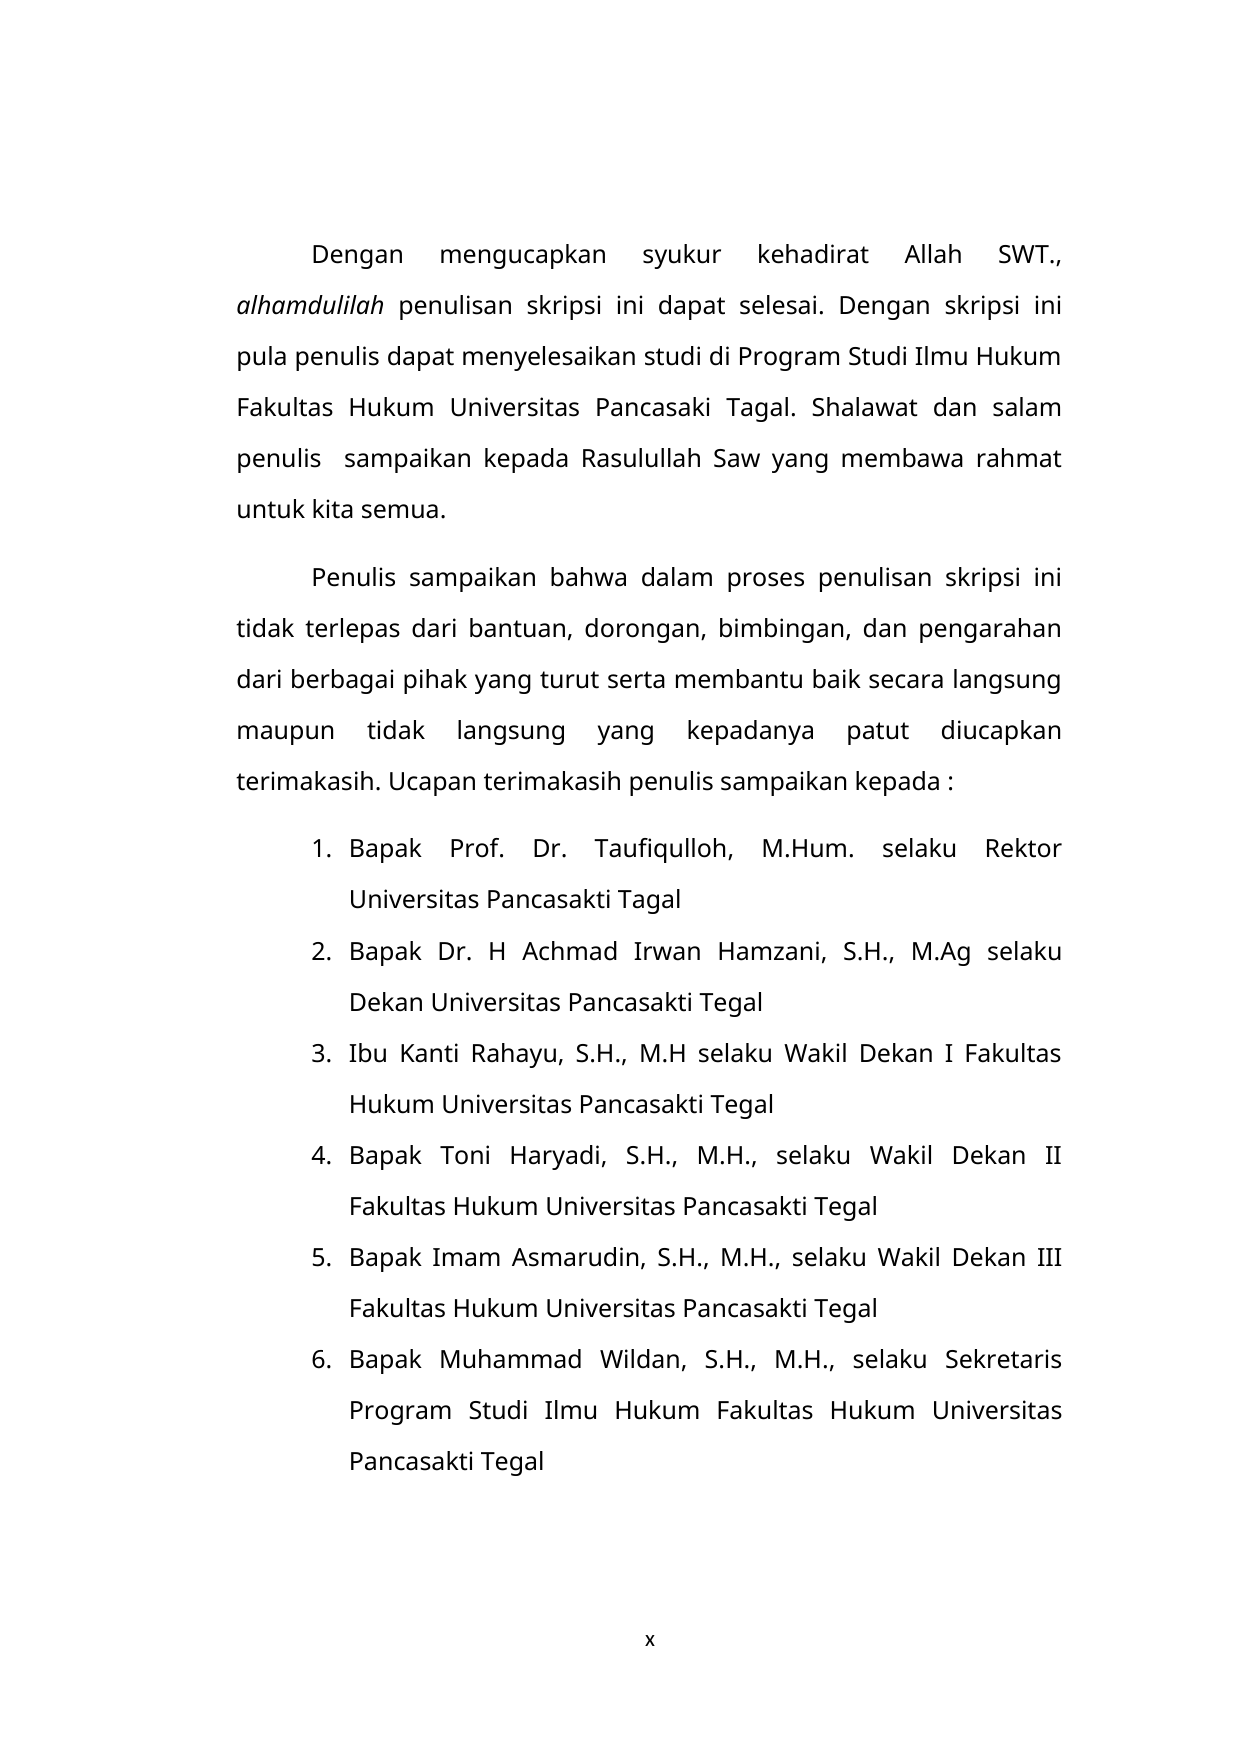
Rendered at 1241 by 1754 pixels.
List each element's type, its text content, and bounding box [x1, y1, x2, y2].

list Bapak Prof. Dr. Taufiqulloh, M.Hum. selaku Rektor Universitas Pancasakti Tagal [311, 831, 1063, 916]
list Bapak Dr. H Achmad Irwan Hamzani, S.H., M.Ag selaku Dekan Universitas Pancasakti Tegal [311, 933, 1063, 1018]
list Bapak Muhammad Wildan, S.H., M.H., selaku Sekretaris Program Studi Ilmu Hukum Fakultas Hukum Universitas Pancasakti Tegal [311, 1341, 1063, 1478]
text Penulis sampaikan bahwa dalam proses penulisan skripsi ini tidak terlepas dari bantuan, dorongan, bimbingan, dan pengarahan dari berbagai pihak yang turut serta membantu baik secara langsung maupun tidak langsung yang kepadanya patut diucapkan terimakasih. Ucapan terimakasih penulis sampaikan kepada : [236, 559, 1063, 797]
list Ibu Kanti Rahayu, S.H., M.H selaku Wakil Dekan I Fakultas Hukum Universitas Pancasakti Tegal [311, 1035, 1063, 1120]
text Dengan mengucapkan syukur kehadirat Allah SWT., alhamdulilah penulisan skripsi ini dapat selesai. Dengan skripsi ini pula penulis dapat menyelesaikan studi di Program Studi Ilmu Hukum Fakultas Hukum Universitas Pancasaki Tagal. Shalawat dan salam penulis sampaikan kepada Rasulullah Saw yang membawa rahmat untuk kita semua. [236, 236, 1063, 526]
list Bapak Imam Asmarudin, S.H., M.H., selaku Wakil Dekan III Fakultas Hukum Universitas Pancasakti Tegal [311, 1239, 1063, 1324]
list Bapak Toni Haryadi, S.H., M.H., selaku Wakil Dekan II Fakultas Hukum Universitas Pancasakti Tegal [311, 1137, 1063, 1222]
